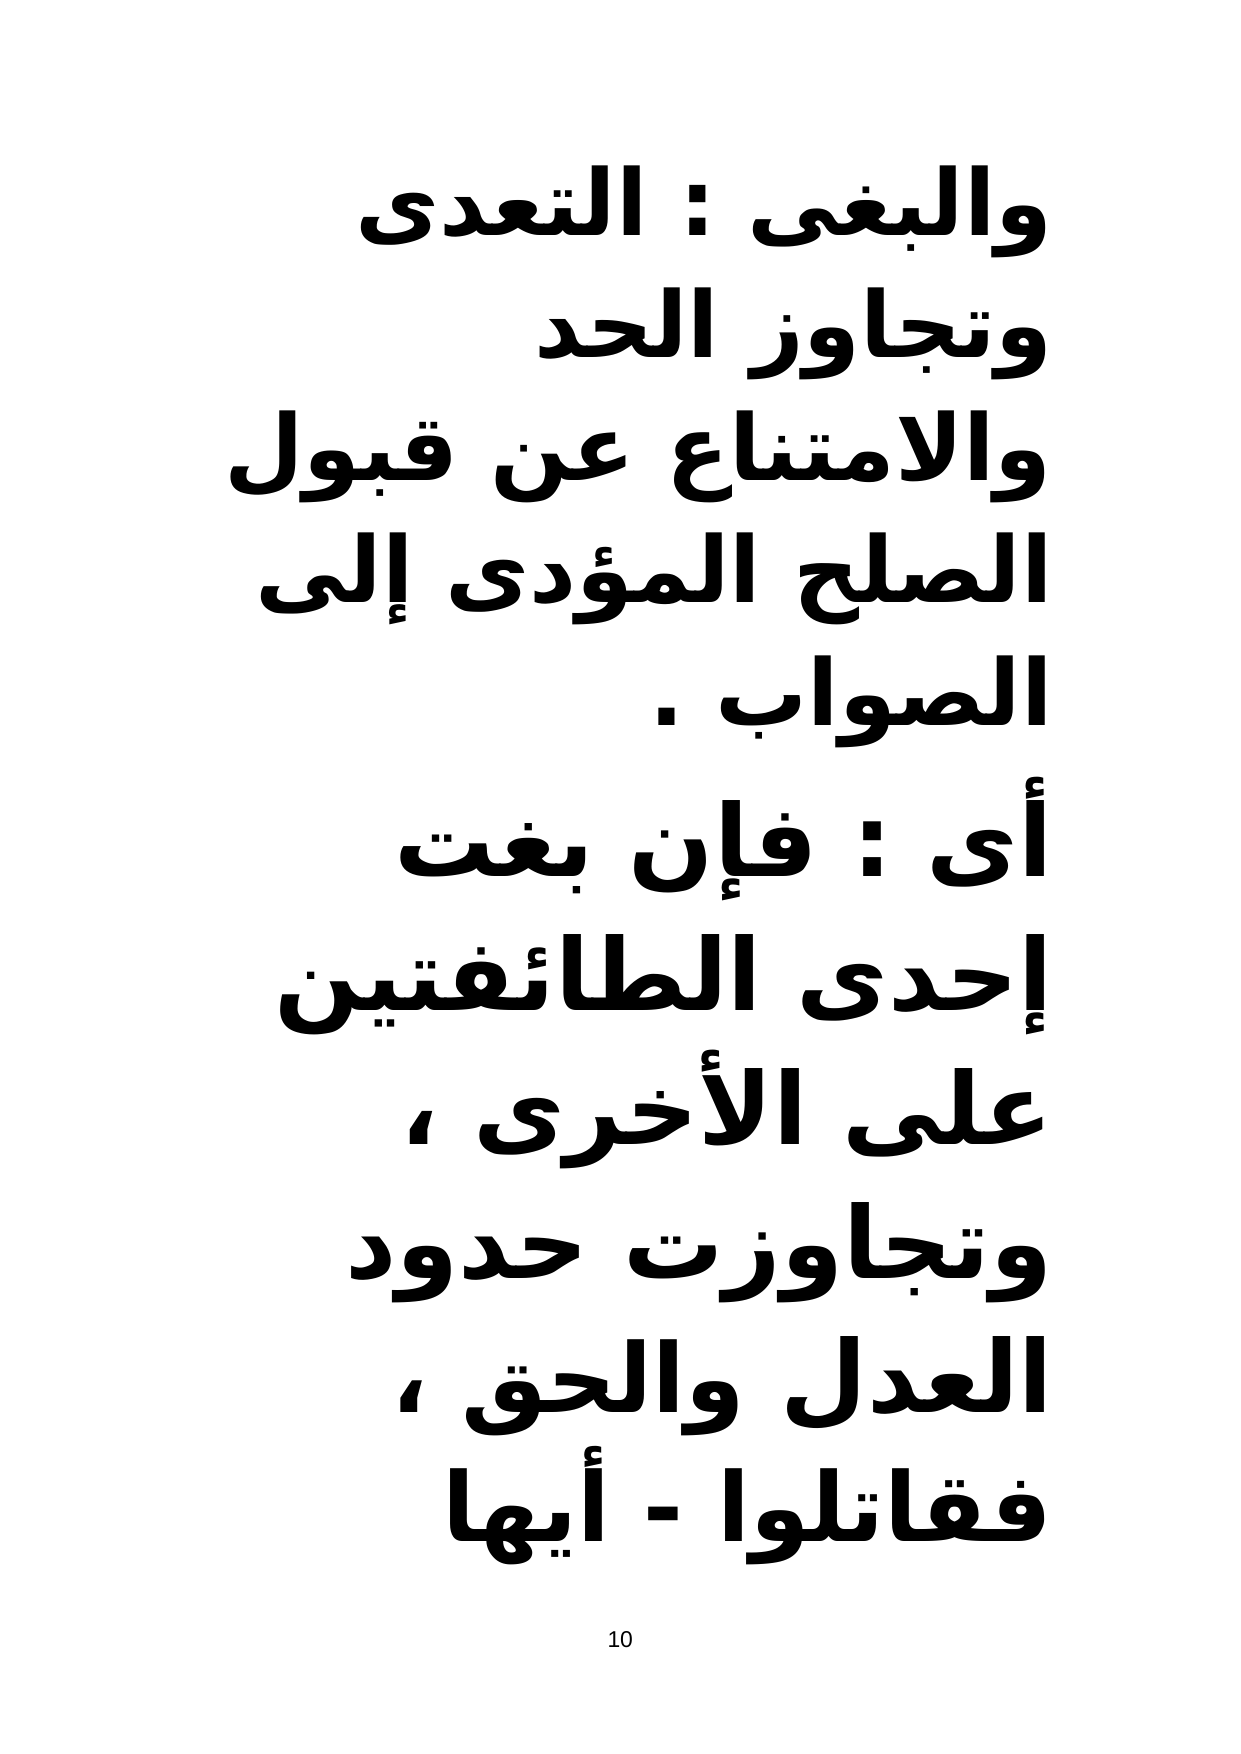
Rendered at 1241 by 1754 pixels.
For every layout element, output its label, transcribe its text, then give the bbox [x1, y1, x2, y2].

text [187, 784, 1053, 1564]
text والبغى : التعدى وتجاوز الحد والامتناع عن قبول الصلح المؤدى إلى الصواب . [187, 150, 1053, 747]
